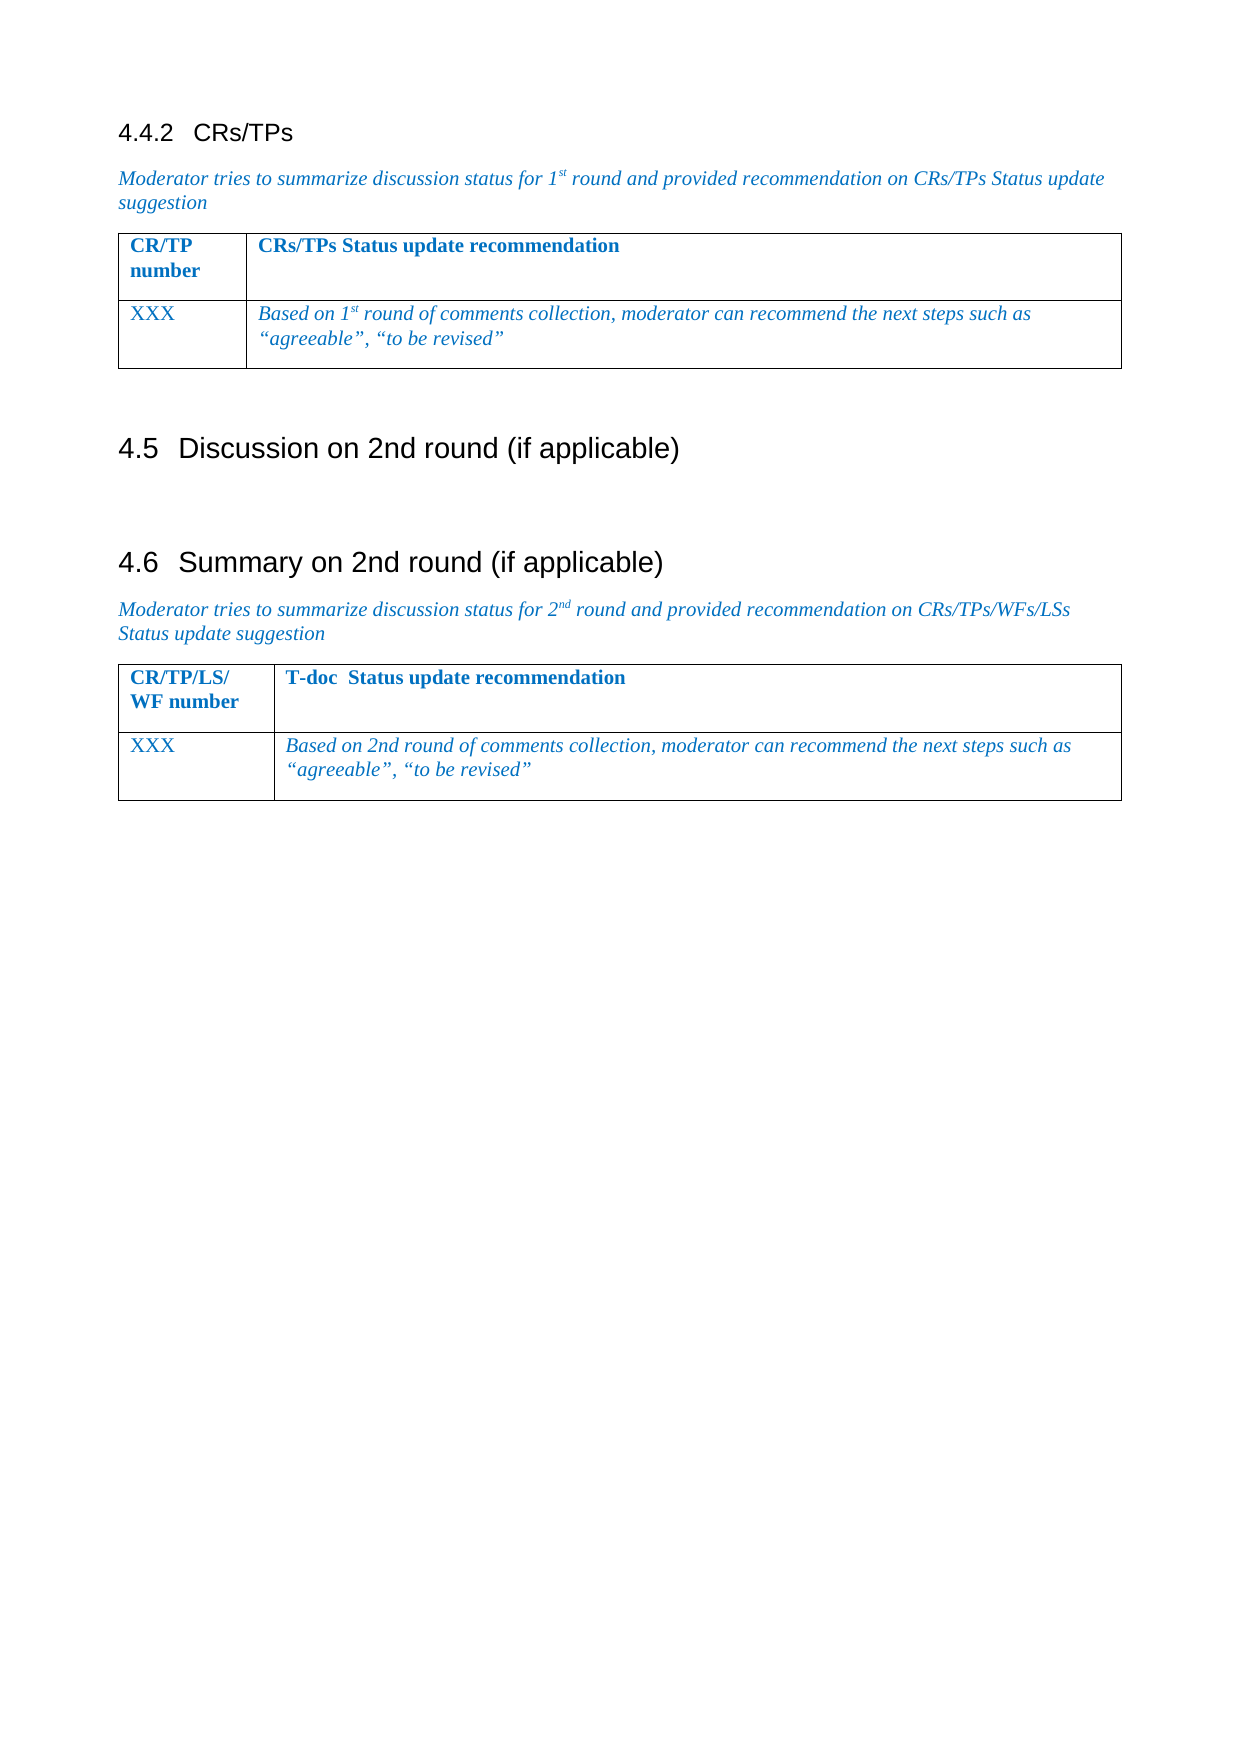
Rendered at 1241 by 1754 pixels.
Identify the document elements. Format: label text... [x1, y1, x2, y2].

table_cell XXX [119, 301, 246, 368]
table_header CR/TP/LS/WF number [119, 665, 274, 732]
table_header T-doc Status update recommendation [275, 665, 1121, 732]
table_header CRs/TPs Status update recommendation [247, 234, 1121, 300]
subtitle Summary on 2nd round (if applicable) [118, 545, 1122, 578]
subtitle Discussion on 2nd round (if applicable) [118, 431, 1122, 464]
table_header CR/TP number [119, 234, 246, 300]
table_cell XXX [119, 733, 274, 800]
text Moderator tries to summarize discussion status for 1st round and provided recommendation on CRs/TPs Status update suggestion [118, 166, 1122, 214]
table_cell Based on 1st round of comments collection, moderator can recommend the next steps such as “agreeable”, “to be revised” [247, 301, 1121, 368]
table_cell Based on 2nd round of comments collection, moderator can recommend the next steps such as “agreeable”, “to be revised” [275, 733, 1121, 800]
subtitle CRs/TPs [118, 118, 1122, 147]
text Moderator tries to summarize discussion status for 2nd round and provided recommendation on CRs/TPs/WFs/LSs Status update suggestion [118, 597, 1122, 645]
